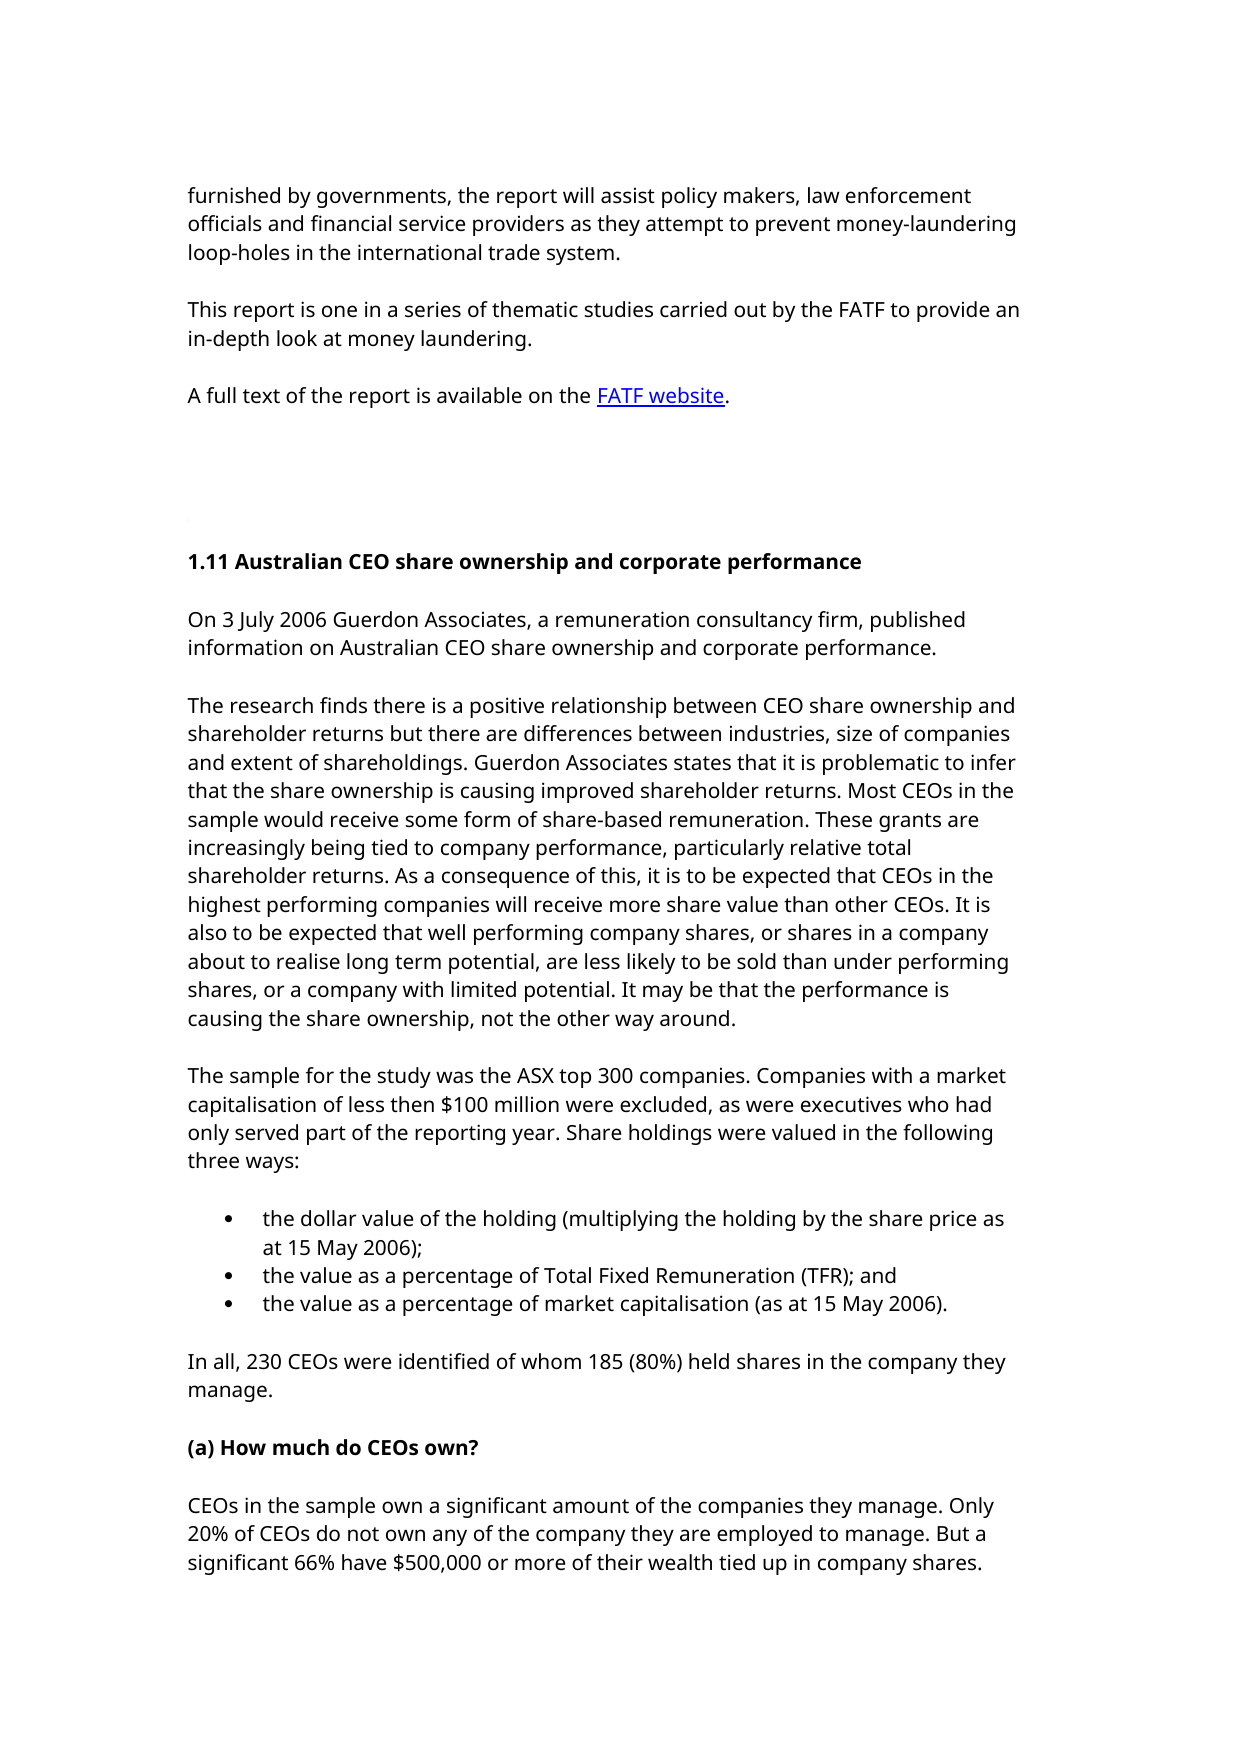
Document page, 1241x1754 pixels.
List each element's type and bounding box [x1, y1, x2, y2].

table_cell [186, 150, 1025, 1578]
